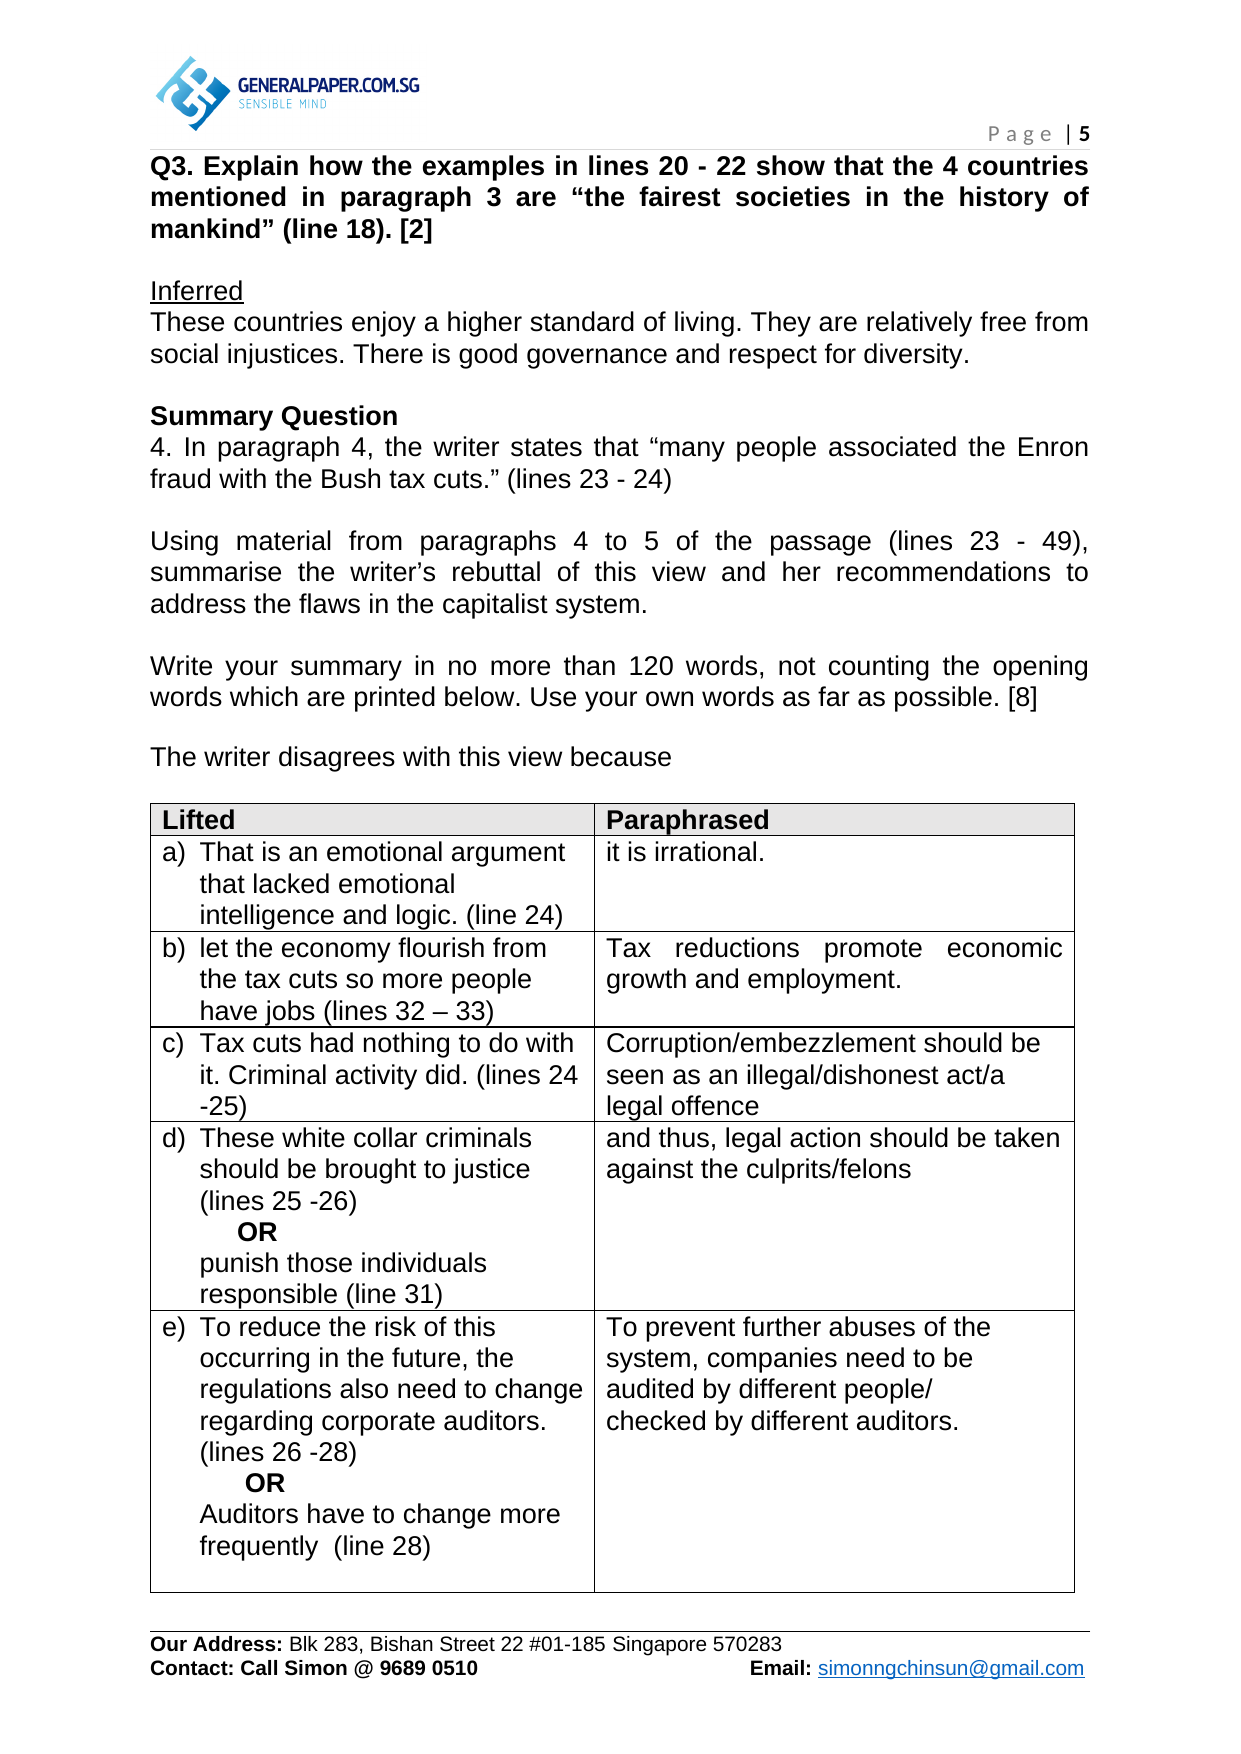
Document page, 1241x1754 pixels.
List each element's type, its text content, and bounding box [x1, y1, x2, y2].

table_cell To reduce the risk of this occurring in the future, the regulations also need to change regarding corporate auditors. (lines 26 -28) OR Auditors have to change more frequently (line 28) [151, 1311, 594, 1592]
table_cell Tax cuts had nothing to do with it. Criminal activity did. (lines 24 -25) [151, 1028, 594, 1121]
text Inferred [150, 275, 1090, 306]
text 4. In paragraph 4, the writer states that “many people associated the Enron fraud with the Bush tax cuts.” (lines 23 - 24) [150, 431, 1090, 494]
text Q3. Explain how the examples in lines 20 - 22 show that the 4 countries mentioned in paragraph 3 are “the fairest societies in the history of mankind” (line 18). [2] [150, 150, 1090, 244]
table_header Lifted [151, 804, 594, 835]
picture [150, 44, 427, 142]
table_cell Tax reductions promote economic growth and employment. [595, 932, 1074, 1026]
text Write your summary in no more than 120 words, not counting the opening words which are printed below. Use your own words as far as possible. [8] [150, 650, 1090, 713]
table_header Paraphrased [595, 804, 1074, 835]
table_cell To prevent further abuses of the system, companies need to be audited by different people/ checked by different auditors. [595, 1311, 1074, 1592]
table_cell These white collar criminals should be brought to justice (lines 25 -26) OR punish those individuals responsible (line 31) [151, 1122, 594, 1310]
text Summary Question [150, 400, 1090, 431]
text The writer disagrees with this view because [150, 741, 1090, 772]
table_cell it is irrational. [595, 836, 1074, 931]
table_cell Corruption/embezzlement should be seen as an illegal/dishonest act/a legal offence [595, 1028, 1074, 1121]
table_cell That is an emotional argument that lacked emotional intelligence and logic. (line 24) [151, 836, 594, 931]
text These countries enjoy a higher standard of living. They are relatively free from social injustices. There is good governance and respect for diversity. [150, 306, 1090, 369]
table_cell let the economy flourish from the tax cuts so more people have jobs (lines 32 – 33) [151, 932, 594, 1026]
text Using material from paragraphs 4 to 5 of the passage (lines 23 - 49), summarise the writer’s rebuttal of this view and her recommendations to address the flaws in the capitalist system. [150, 525, 1090, 619]
table_cell and thus, legal action should be taken against the culprits/felons [595, 1122, 1074, 1310]
